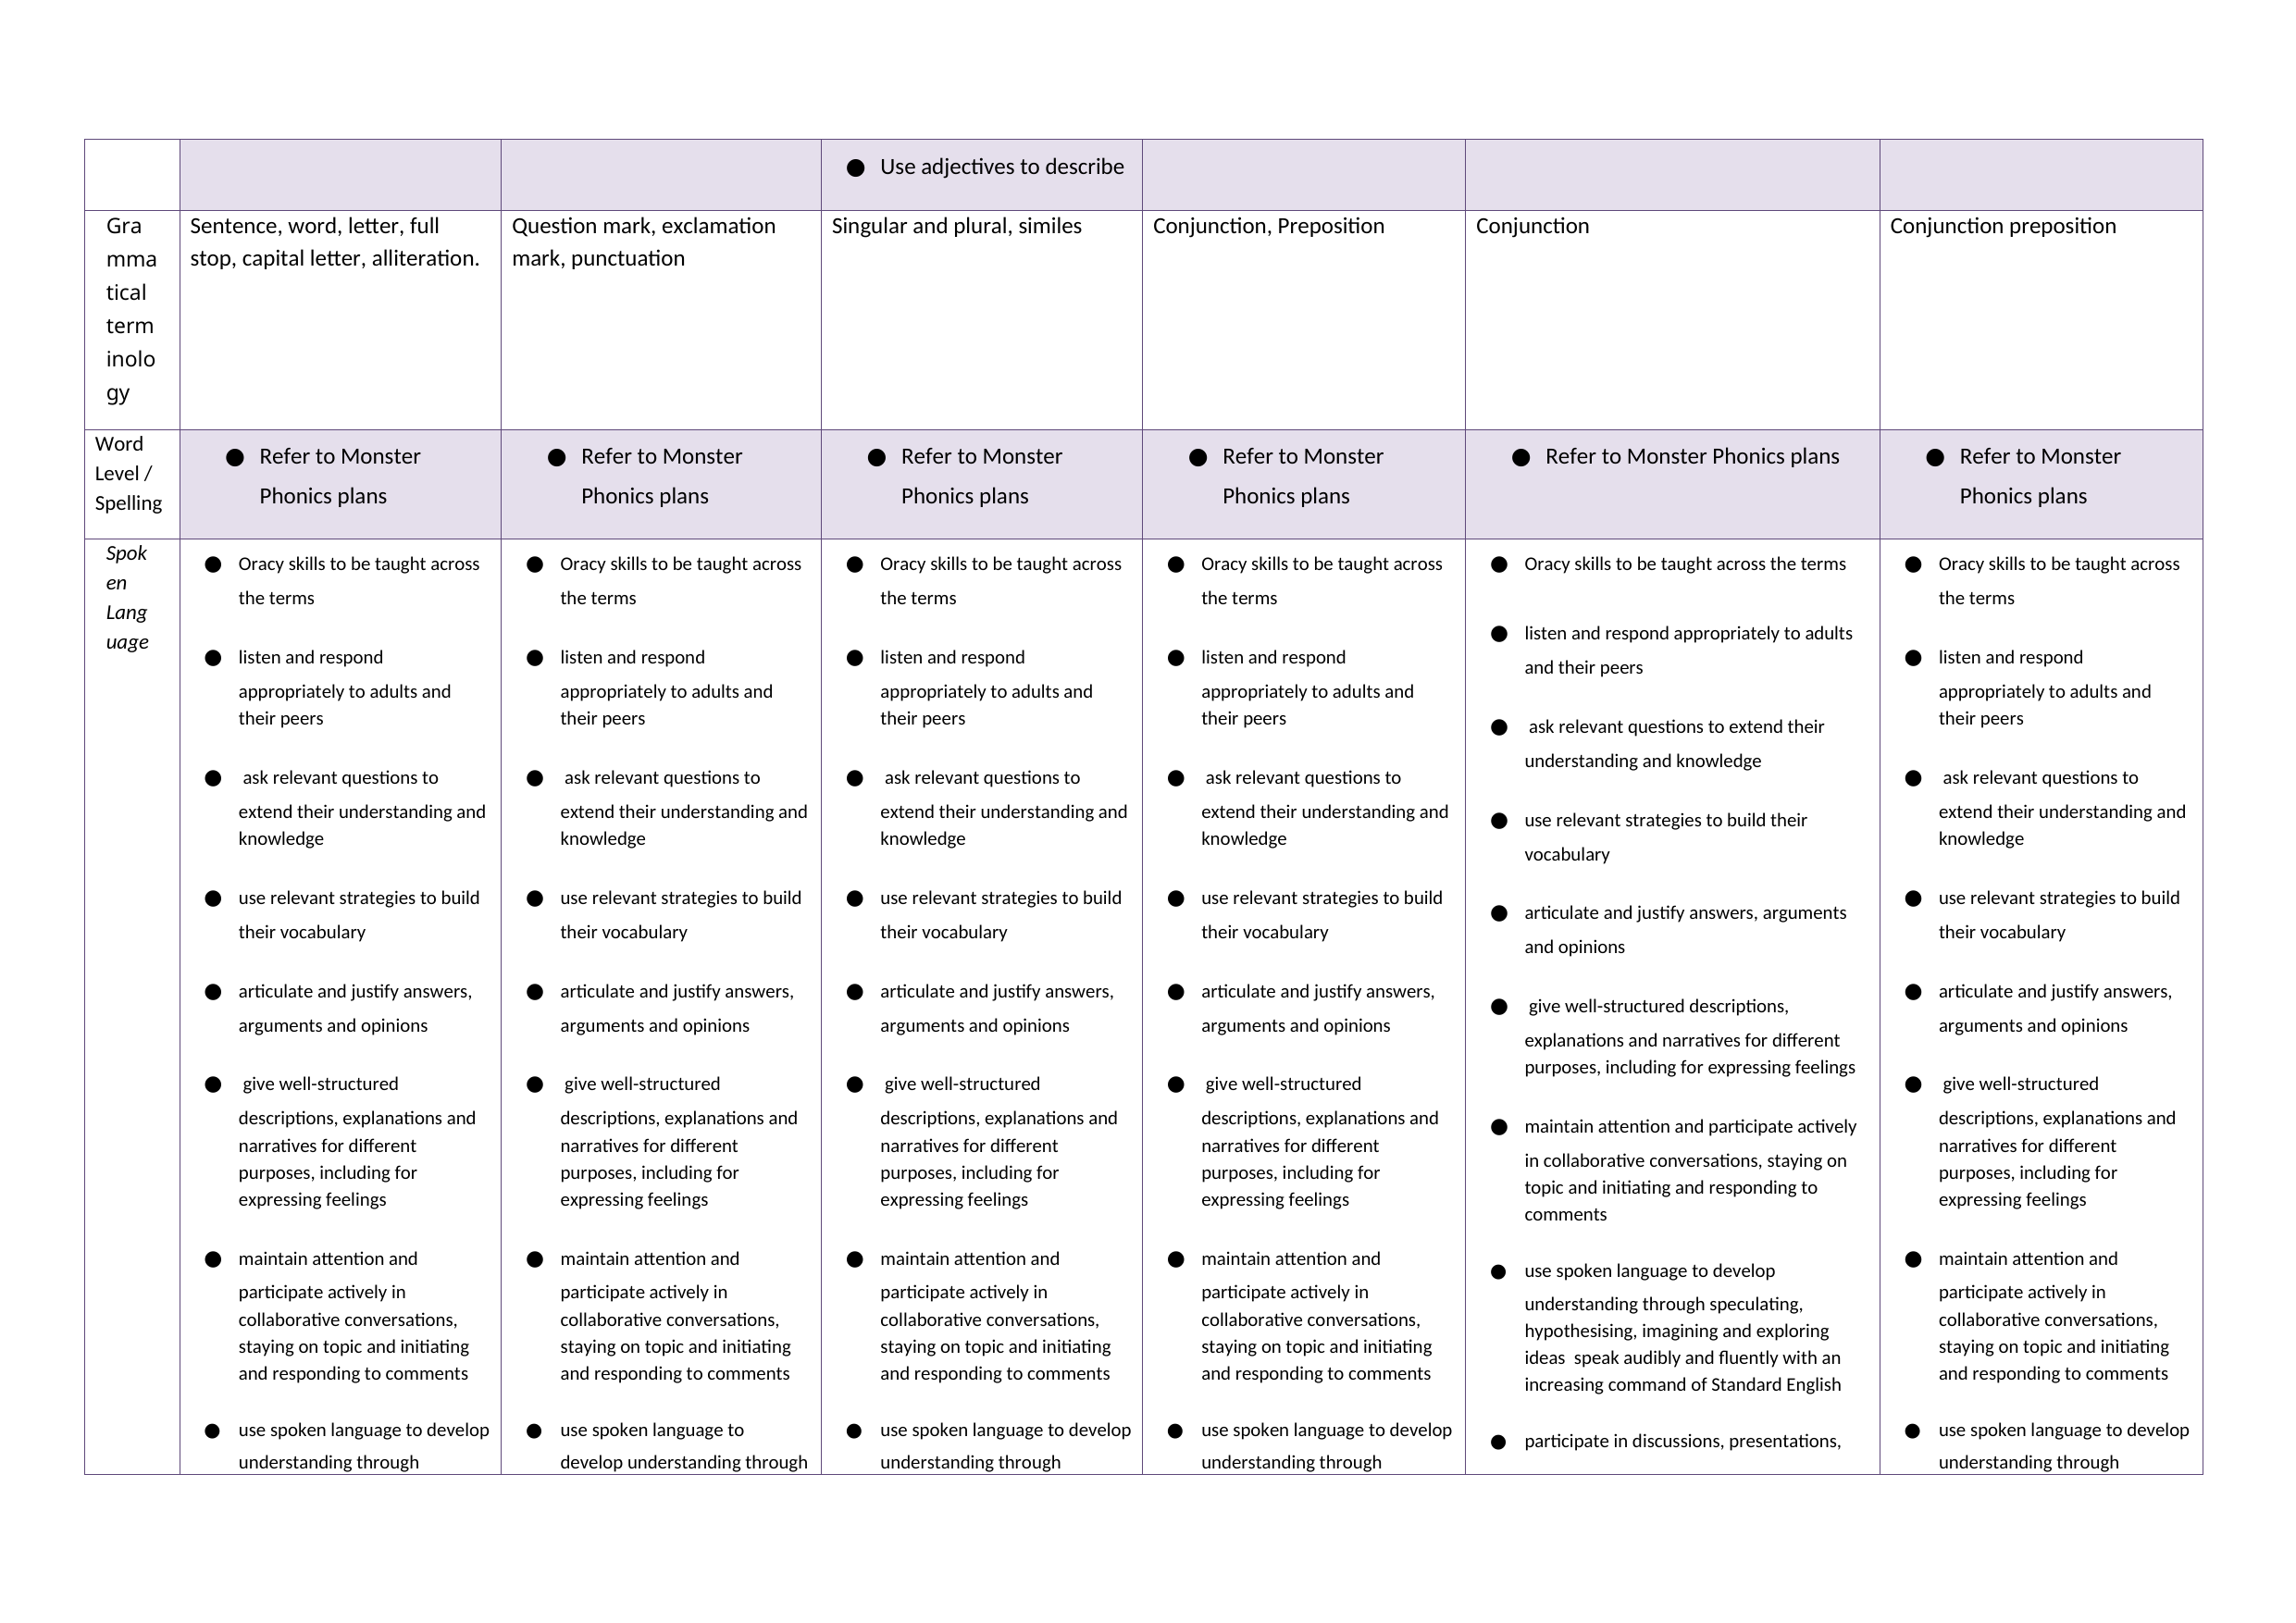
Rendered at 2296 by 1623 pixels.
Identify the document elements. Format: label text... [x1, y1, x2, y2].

table_cell Conjunction preposition [1880, 211, 2203, 429]
table_cell Refer to Monster Phonics plans [502, 430, 821, 539]
table_cell Refer to Monster Phonics plans [1143, 430, 1465, 539]
table_cell Singular and plural, similes [822, 211, 1142, 429]
table_cell Question mark, exclamation mark, punctuation [502, 211, 821, 429]
table_cell Sentence, word, letter, full stop, capital letter, alliteration. [180, 211, 501, 429]
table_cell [1880, 140, 2203, 210]
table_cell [1880, 539, 2203, 1474]
table_cell Refer to Monster Phonics plans [1880, 430, 2203, 539]
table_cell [822, 140, 1142, 210]
table_cell Conjunction, Preposition [1143, 211, 1465, 429]
table_cell Refer to Monster Phonics plans [1466, 430, 1880, 539]
table_cell Spoken Language [85, 539, 180, 1474]
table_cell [85, 140, 180, 210]
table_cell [1143, 539, 1465, 1474]
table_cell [822, 539, 1142, 1474]
table_cell Refer to Monster Phonics plans [822, 430, 1142, 539]
table_cell Word Level / Spelling [85, 430, 180, 539]
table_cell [1466, 539, 1880, 1474]
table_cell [1143, 140, 1465, 210]
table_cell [502, 539, 821, 1474]
table_cell Refer to Monster Phonics plans [180, 430, 501, 539]
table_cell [502, 140, 821, 210]
table_cell Conjunction [1466, 211, 1880, 429]
table_cell Grammatical terminology [85, 211, 180, 429]
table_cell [1466, 140, 1880, 210]
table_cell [180, 140, 501, 210]
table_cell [180, 539, 501, 1474]
